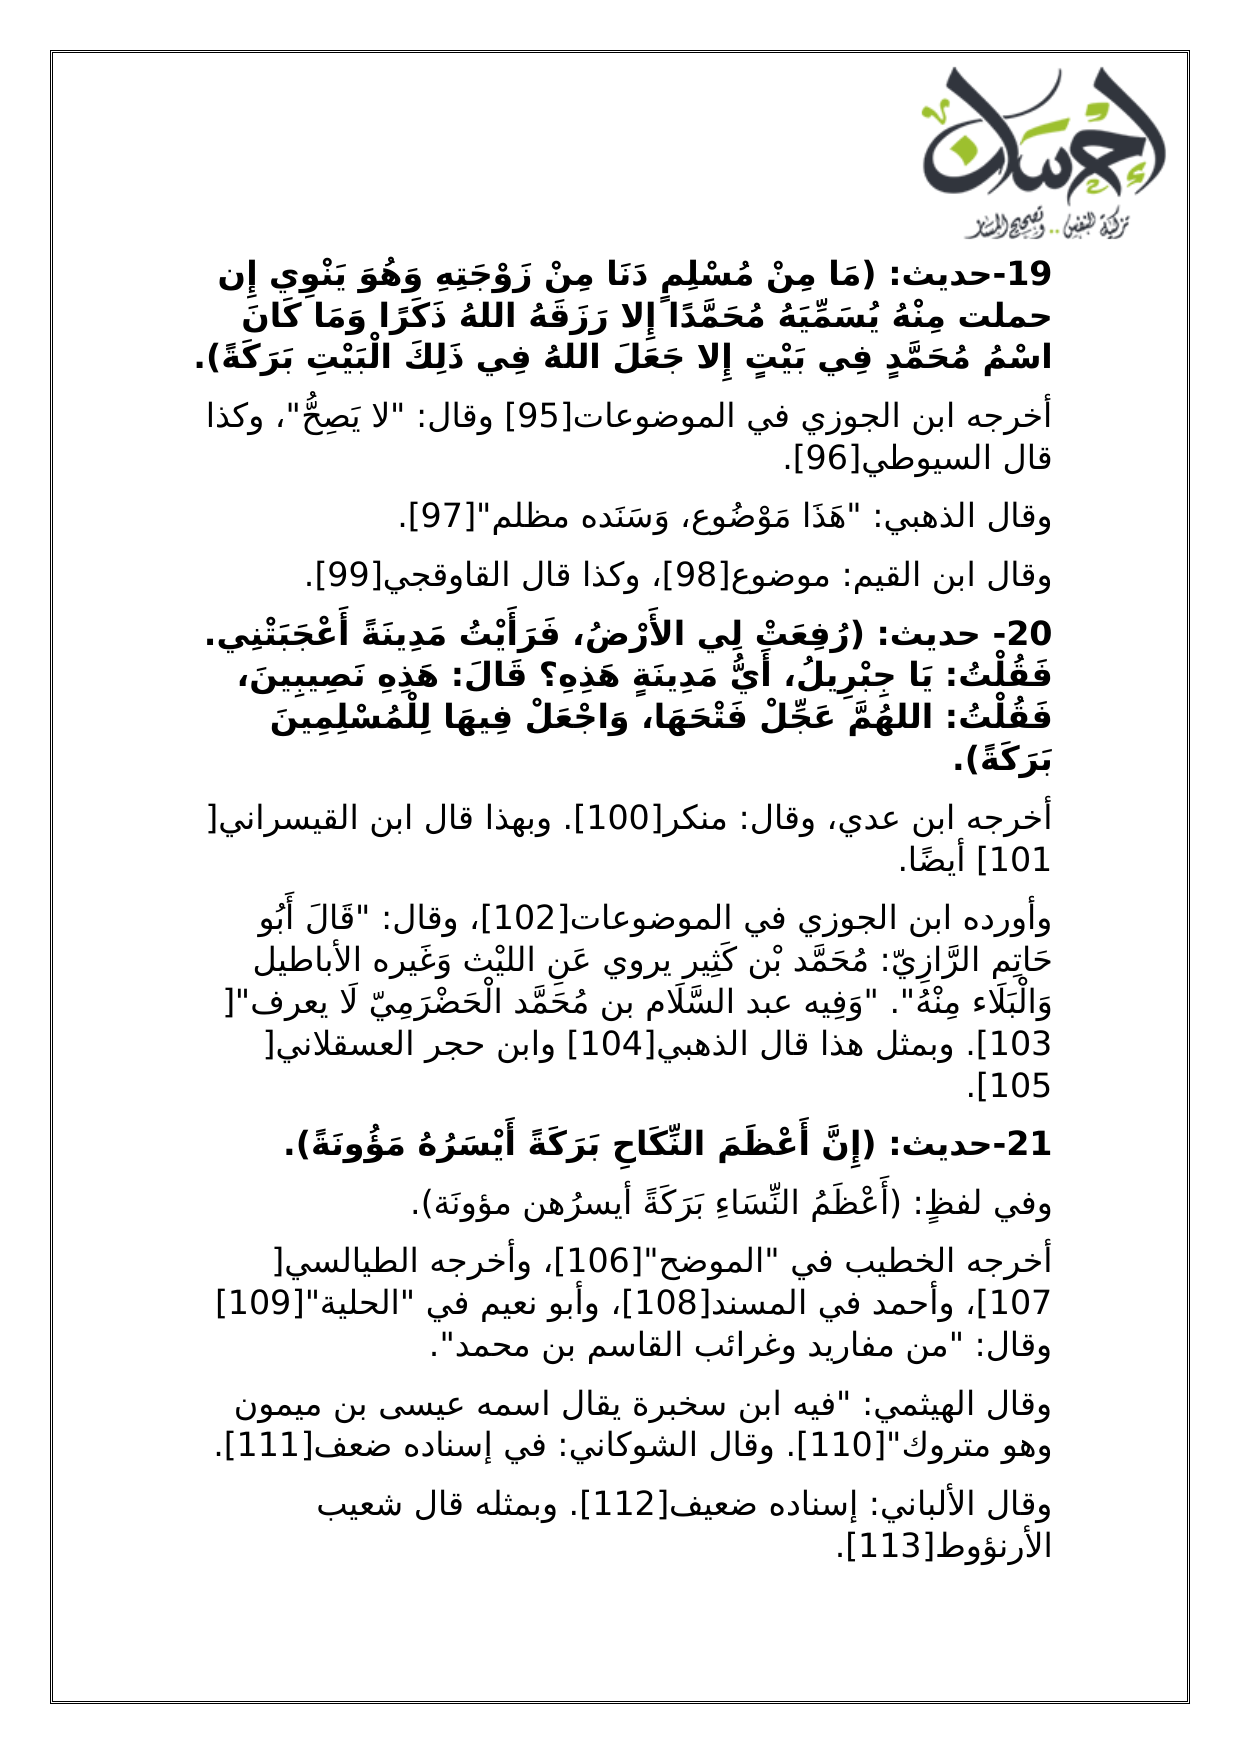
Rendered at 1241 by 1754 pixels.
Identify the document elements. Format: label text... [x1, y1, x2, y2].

text 21-حديث: (إِنَّ أَعْظَمَ النِّكَاحِ بَرَكَةً أَيْسَرُهُ مَؤُونَةً). [187, 1125, 1053, 1163]
text وقال الهيثمي: "فيه ابن سخبرة يقال اسمه عيسى بن ميمون وهو متروك"[110]. وقال الشوكاني: في إسناده ضعف[111]. [187, 1384, 1053, 1465]
text أخرجه الخطيب في "الموضح"[106]، وأخرجه الطيالسي[107]، وأحمد في المسند[108]، وأبو نعيم في "الحلية"[109] وقال: "من مفاريد وغرائب القاسم بن محمد". [187, 1242, 1053, 1364]
text 20- حديث: (رُفِعَتْ لِي الأَرْضُ، فَرَأَيْتُ مَدِينَةً أَعْجَبَتْنِي. فَقُلْتُ: يَا جِبْرِيلُ، أَيُّ مَدِينَةٍ هَذِهِ؟ قَالَ: هَذِهِ نَصِيبِينَ، فَقُلْتُ: اللهُمَّ عَجِّلْ فَتْحَهَا، وَاجْعَلْ فِيهَا لِلْمُسْلِمِينَ بَرَكَةً). [187, 614, 1053, 778]
text وقال الألباني: إسناده ضعيف[112]. وبمثله قال شعيب الأرنؤوط[113]. [187, 1484, 1053, 1565]
text وقال ابن القيم: موضوع[98]، وكذا قال القاوقجي[99]. [187, 556, 1053, 594]
text أخرجه ابن عدي، وقال: منكر[100]. وبهذا قال ابن القيسراني[101] أيضًا. [187, 798, 1053, 879]
text وفي لفظٍ: (أَعْظَمُ النِّسَاءِ بَرَكَةً أيسرُهن مؤونَة). [187, 1183, 1053, 1222]
text 19-حديث: (مَا مِنْ مُسْلِمٍ دَنَا مِنْ زَوْجَتِهِ وَهُوَ يَنْوِي إِن حملت مِنْهُ يُسَمِّيَهُ مُحَمَّدًا إِلا رَزَقَهُ اللهُ ذَكَرًا وَمَا كَانَ اسْمُ مُحَمَّدٍ فِي بَيْتٍ إِلا جَعَلَ اللهُ فِي ذَلِكَ الْبَيْتِ بَرَكَةً). [187, 150, 1053, 377]
text وقال الذهبي: "هَذَا مَوْضُوع، وَسَنَده مظلم"[97]. [187, 497, 1053, 536]
text أخرجه ابن الجوزي في الموضوعات[95] وقال: "لا يَصِحُّ"، وكذا قال السيوطي[96]. [187, 397, 1053, 477]
text وأورده ابن الجوزي في الموضوعات[102]، وقال: "قَالَ أَبُو حَاتِم الرَّازِيّ: مُحَمَّد بْن كَثِير يروي عَنِ الليْث وَغَيره الأباطيل وَالْبَلَاء مِنْهُ". "وَفِيه عبد السَّلَام بن مُحَمَّد الْحَضْرَمِيّ لَا يعرف"[103]. وبمثل هذا قال الذهبي[104] وابن حجر العسقلاني[105]. [187, 899, 1053, 1105]
picture [903, 56, 1182, 252]
